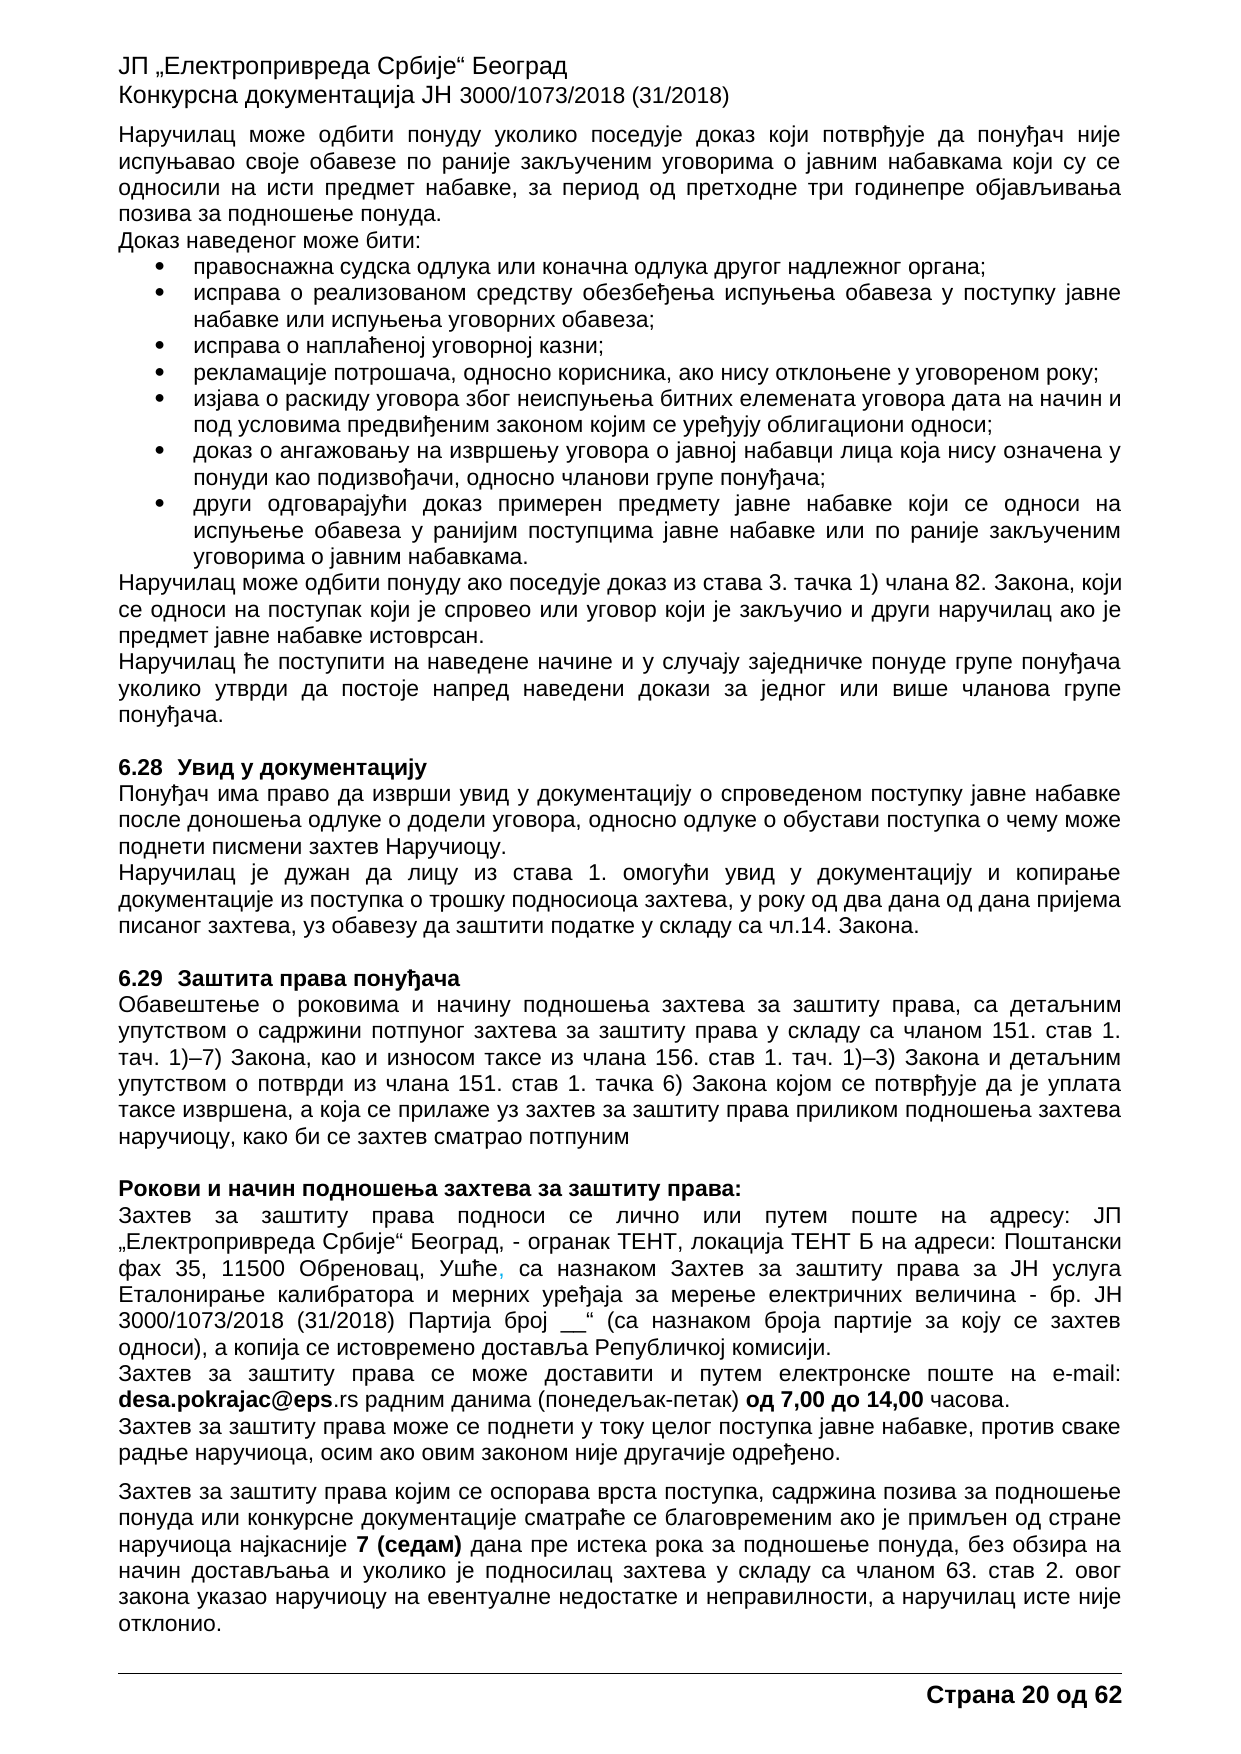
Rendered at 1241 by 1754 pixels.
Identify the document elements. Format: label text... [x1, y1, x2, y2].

text Захтев за заштиту права подноси се лично или путем поште на адресу: ЈП „Електропривреда Србије“ Београд, - огранак ТЕНТ, локација ТЕНТ Б на адреси: Поштански фах 35, 11500 Обреновац, Ушће, са назнаком Захтев за заштиту права за ЈН услуга Еталонирање калибратора и мерних уређаја за мерење електричних величина - бр. ЈН 3000/1073/2018 (31/2018) Партија број __“ (са назнаком броја партије за коју се захтев односи), а копија се истовремено доставља Републичкој комисији. [118, 1202, 1122, 1360]
text Наручилац може одбити понуду уколико поседује доказ који потврђује да понуђач није испуњавао своје обавезе по раније закљученим уговорима о јавним набавкама који су се односили на исти предмет набавке, за период од претходне три годинепре објављивања позива за подношење понуда. [118, 121, 1122, 227]
text Понуђач има право да изврши увид у документацију о спроведеном поступку јавне набавке после доношења одлуке о додели уговора, односно одлуке о обустави поступка о чему може поднети писмени захтев Наручиоцу. [118, 780, 1122, 859]
text други одговарајући доказ примерен предмету јавне набавке који се односи на испуњење обавеза у ранијим поступцима јавне набавке или по раније закљученим уговорима о јавним набавкама. [156, 490, 1122, 569]
list Увид у документацију [118, 754, 1122, 780]
list Заштита права понуђача [118, 964, 1122, 991]
text исправа о реализованом средству обезбеђења испуњења обавеза у поступку јавне набавке или испуњења уговорних обавеза; [156, 279, 1122, 332]
text Наручилац може одбити понуду ако поседује доказ из става 3. тачка 1) члана 82. Закона, који се односи на поступак који је спровео или уговор који је закључио и други наручилац ако је предмет јавне набавке истоврсан. [118, 569, 1122, 648]
text Рокови и начин подношења захтева за заштиту права: [118, 1175, 1122, 1202]
text Захтев за заштиту права се може доставити и путем електронске поште на e-mail: desa.pokrajac@eps.rs радним данима (понедељак-петак) од 7,00 до 14,00 часова. [118, 1360, 1122, 1413]
text изјава о раскиду уговора због неиспуњења битних елемената уговора дата на начин и под условима предвиђеним законом којим се уређују облигациони односи; [156, 385, 1122, 437]
text Наручилац је дужан да лицу из става 1. омогући увид у документацију и копирање документације из поступка о трошку подносиоца захтева, у року од два дана од дана пријема писаног захтева, уз обавезу да заштити податке у складу са чл.14. Закона. [118, 859, 1122, 938]
text Обавештење о роковима и начину подношења захтева за заштиту права, са детаљним упутством о садржини потпуног захтева за заштиту права у складу са чланом 151. став 1. тач. 1)–7) Закона, као и износом таксе из члана 156. став 1. тач. 1)–3) Закона и детаљним упутством о потврди из члана 151. став 1. тачка 6) Закона којом се потврђује да је уплата таксе извршена, а која се прилаже уз захтев за заштиту права приликом подношења захтева наручиоцу, како би се захтев сматрао потпуним [118, 991, 1122, 1149]
text правоснажна судска одлука или коначна одлука другог надлежног органа; [156, 253, 1122, 279]
text доказ о ангажовању на извршењу уговора о јавној набавци лица која нису означена у понуди као подизвођачи, односно чланови групе понуђача; [156, 437, 1122, 490]
text рекламације потрошача, односно корисника, ако нису отклоњене у уговореном року; [156, 358, 1122, 385]
text исправа о наплаћеној уговорној казни; [156, 332, 1122, 358]
text Наручилац ће поступити на наведене начине и у случају заједничке понуде групе понуђача уколико утврди да постоје напред наведени докази за једног или више чланова групе понуђача. [118, 648, 1122, 727]
text Доказ наведеног може бити: [118, 227, 1122, 253]
text Захтев за заштиту права којим се оспорава врста поступка, садржина позива за подношење понуда или конкурсне документације сматраће се благовременим ако је примљен од стране наручиоца најкасније 7 (седам) дана пре истека рока за подношење понуда, без обзира на начин достављања и уколико је подносилац захтева у складу са чланом 63. став 2. овог закона указао наручиоцу на евентуалне недостатке и неправилности, а наручилац исте није отклонио. [118, 1478, 1122, 1636]
text Захтев за заштиту права може се поднети у току целог поступка јавне набавке, против сваке радње наручиоца, осим ако овим законом није другачије одређено. [118, 1413, 1122, 1465]
